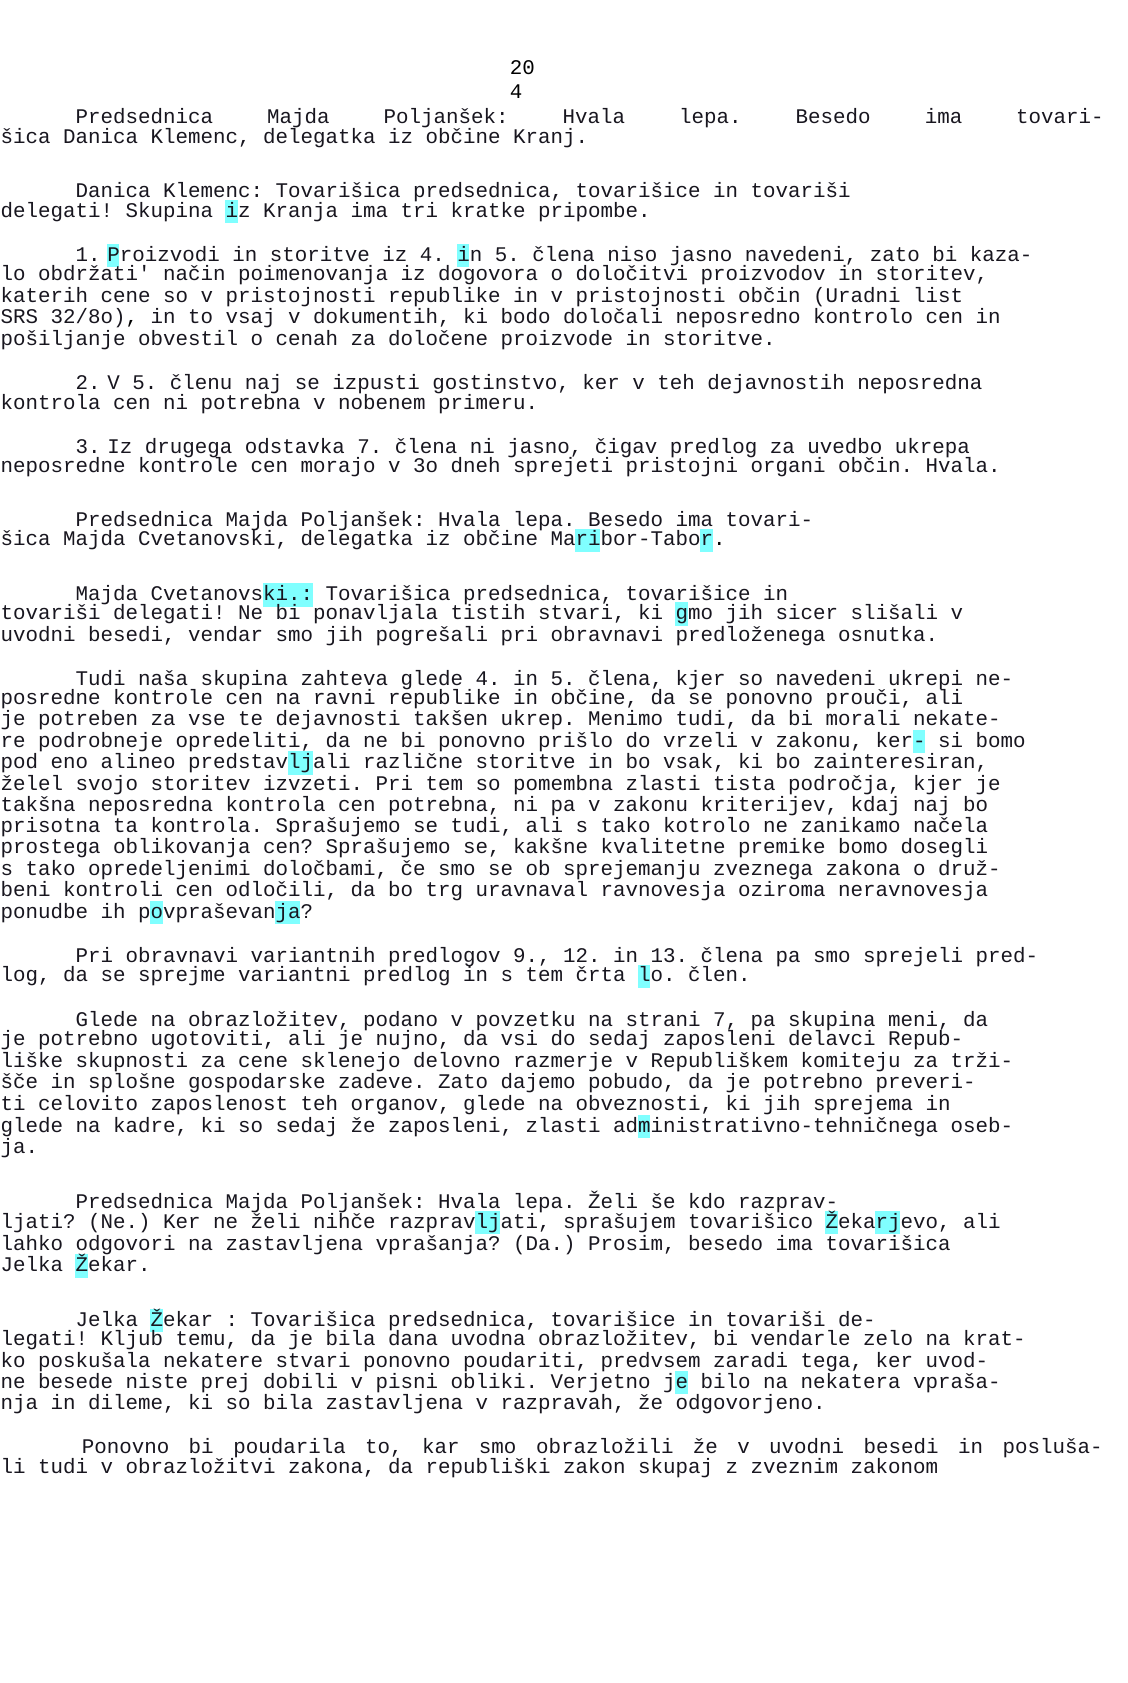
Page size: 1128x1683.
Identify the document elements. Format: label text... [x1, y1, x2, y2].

text Jelka Žekar : Tovarišica predsednica, tovarišice in tovariši de- legati! Kljub temu, da je bila dana uvodna obrazložitev, bi vendarle zelo na krat- ko poskušala nekatere stvari ponovno poudariti, predvsem zaradi tega, ker uvod- ne besede niste prej dobili v pisni obliki. Verjetno je bilo na nekatera vpraša- nja in dileme, ki so bila zastavljena v razpravah, že odgovorjeno. [0, 1309, 1104, 1416]
text Danica Klemenc: Tovarišica predsednica, tovarišice in tovariši delegati! Skupina iz Kranja ima tri kratke pripombe. [0, 181, 1104, 223]
text Glede na obrazložitev, podano v povzetku na strani 7, pa skupina meni, da je potrebno ugotoviti, ali je nujno, da vsi do sedaj zaposleni delavci Repub- liške skupnosti za cene sklenejo delovno razmerje v Republiškem komiteju za trži- šče in splošne gospodarske zadeve. Zato dajemo pobudo, da je potrebno preveri- ti celovito zaposlenost teh organov, glede na obveznosti, ki jih sprejema in glede na kadre, ki so sedaj že zaposleni, zlasti administrativno-tehničnega oseb- ja. [0, 1009, 1104, 1160]
text Predsednica Majda Poljanšek: Hvala lepa. Besedo ima tovari- šica Danica Klemenc, delegatka iz občine Kranj. [0, 106, 1104, 150]
text Predsednica Majda Poljanšek: Hvala lepa. Želi še kdo razprav- ljati? (Ne.) Ker ne želi nihče razpravljati, sprašujem tovarišico Žekarjevo, ali lahko odgovori na zastavljena vprašanja? (Da.) Prosim, besedo ima tovarišica Jelka Žekar. [0, 1191, 1104, 1278]
text Pri obravnavi variantnih predlogov 9., 12. in 13. člena pa smo sprejeli pred- log, da se sprejme variantni predlog in s tem črta lo. člen. [0, 945, 1104, 988]
list Iz drugega odstavka 7. člena ni jasno, čigav predlog za uvedbo ukrepa neposredne kontrole cen morajo v 3o dneh sprejeti pristojni organi občin. Hvala. [0, 436, 1104, 479]
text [0, 1437, 1104, 1480]
text Predsednica Majda Poljanšek: Hvala lepa. Besedo ima tovari- šica Majda Cvetanovski, delegatka iz občine Maribor-Tabor. [0, 510, 1104, 552]
text Majda Cvetanovski.: Tovarišica predsednica, tovarišice in tovariši delegati! Ne bi ponavljala tistih stvari, ki gmo jih sicer slišali v uvodni besedi, vendar smo jih pogrešali pri obravnavi predloženega osnutka. [0, 583, 1104, 647]
text Tudi naša skupina zahteva glede 4. in 5. člena, kjer so navedeni ukrepi ne- posredne kontrole cen na ravni republike in občine, da se ponovno prouči, ali je potreben za vse te dejavnosti takšen ukrep. Menimo tudi, da bi morali nekate- re podrobneje opredeliti, da ne bi ponovno prišlo do vrzeli v zakonu, ker- si bomo pod eno alineo predstavljali različne storitve in bo vsak, ki bo zainteresiran, želel svojo storitev izvzeti. Pri tem so pomembna zlasti tista področja, kjer je takšna neposredna kontrola cen potrebna, ni pa v zakonu kriterijev, kdaj naj bo prisotna ta kontrola. Sprašujemo se tudi, ali s tako kotrolo ne zanikamo načela prostega oblikovanja cen? Sprašujemo se, kakšne kvalitetne premike bomo dosegli s tako opredeljenimi določbami, če smo se ob sprejemanju zveznega zakona o druž- beni kontroli cen odločili, da bo trg uravnaval ravnovesja oziroma neravnovesja ponudbe ih povpraševanja? [0, 668, 1104, 924]
list V 5. členu naj se izpusti gostinstvo, ker v teh dejavnostih neposredna kontrola cen ni potrebna v nobenem primeru. [0, 373, 1104, 416]
list Proizvodi in storitve iz 4. in 5. člena niso jasno navedeni, zato bi kaza- lo obdržati' način poimenovanja iz dogovora o določitvi proizvodov in storitev, katerih cene so v pristojnosti republike in v pristojnosti občin (Uradni list SRS 32/8o), in to vsaj v dokumentih, ki bodo določali neposredno kontrolo cen in pošiljanje obvestil o cenah za določene proizvode in storitve. [0, 244, 1104, 352]
